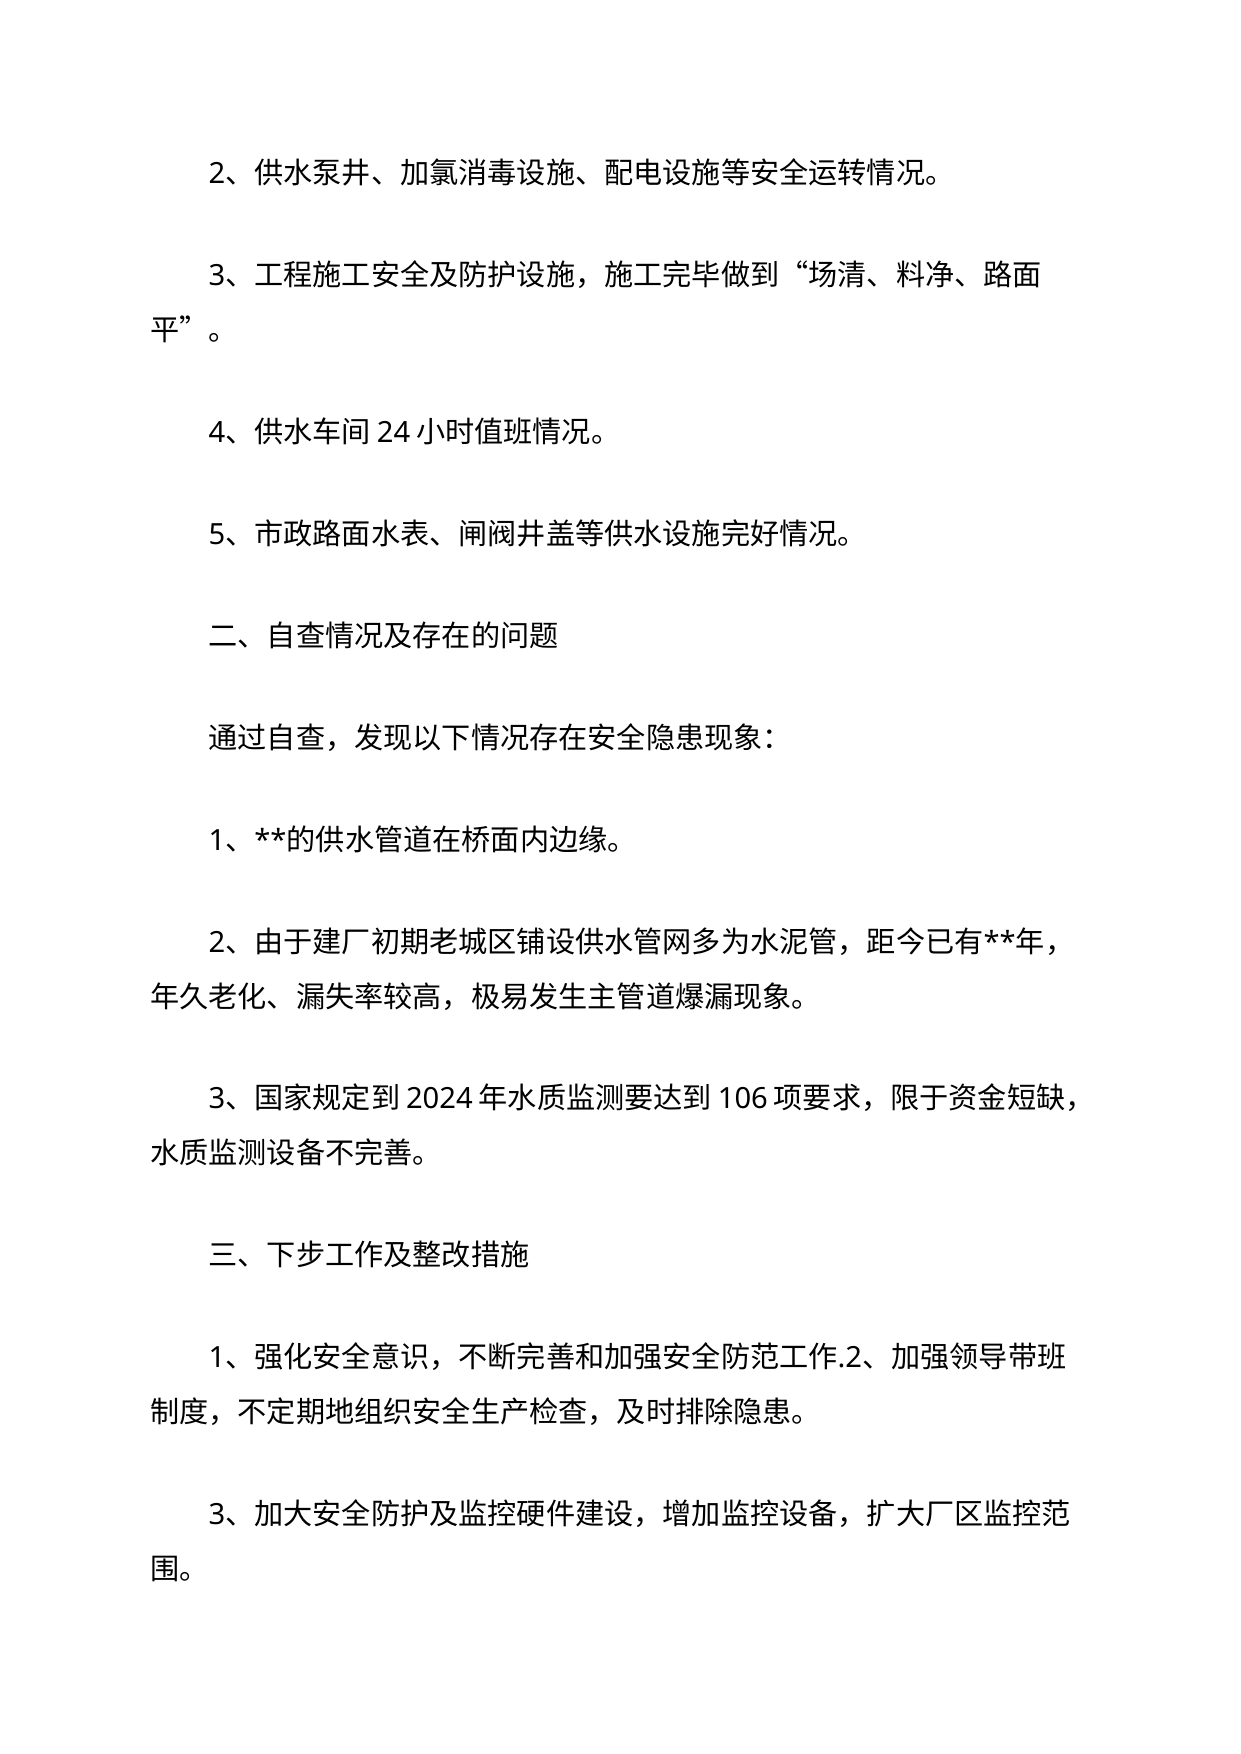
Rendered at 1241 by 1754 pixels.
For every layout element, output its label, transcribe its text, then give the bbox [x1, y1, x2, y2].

text 2、供水泵井、加氯消毒设施、配电设施等安全运转情况。 [150, 150, 1090, 192]
text 通过自查，发现以下情况存在安全隐患现象： [150, 714, 1090, 757]
text 1、**的供水管道在桥面内边缘。 [150, 816, 1090, 859]
text 二、自查情况及存在的问题 [150, 613, 1090, 655]
text 3、工程施工安全及防护设施，施工完毕做到“场清、料净、路面平”。 [150, 252, 1090, 349]
text 5、市政路面水表、闸阀井盖等供水设施完好情况。 [150, 511, 1090, 553]
text 4、供水车间24小时值班情况。 [150, 409, 1090, 451]
text 三、下步工作及整改措施 [150, 1232, 1090, 1274]
text 3、国家规定到2024年水质监测要达到106项要求，限于资金短缺，水质监测设备不完善。 [150, 1075, 1090, 1172]
text 1、强化安全意识，不断完善和加强安全防范工作.2、加强领导带班制度，不定期地组织安全生产检查，及时排除隐患。 [150, 1333, 1090, 1431]
text 2、由于建厂初期老城区铺设供水管网多为水泥管，距今已有**年，年久老化、漏失率较高，极易发生主管道爆漏现象。 [150, 918, 1090, 1016]
text 3、加大安全防护及监控硬件建设，增加监控设备，扩大厂区监控范围。 [150, 1490, 1090, 1588]
